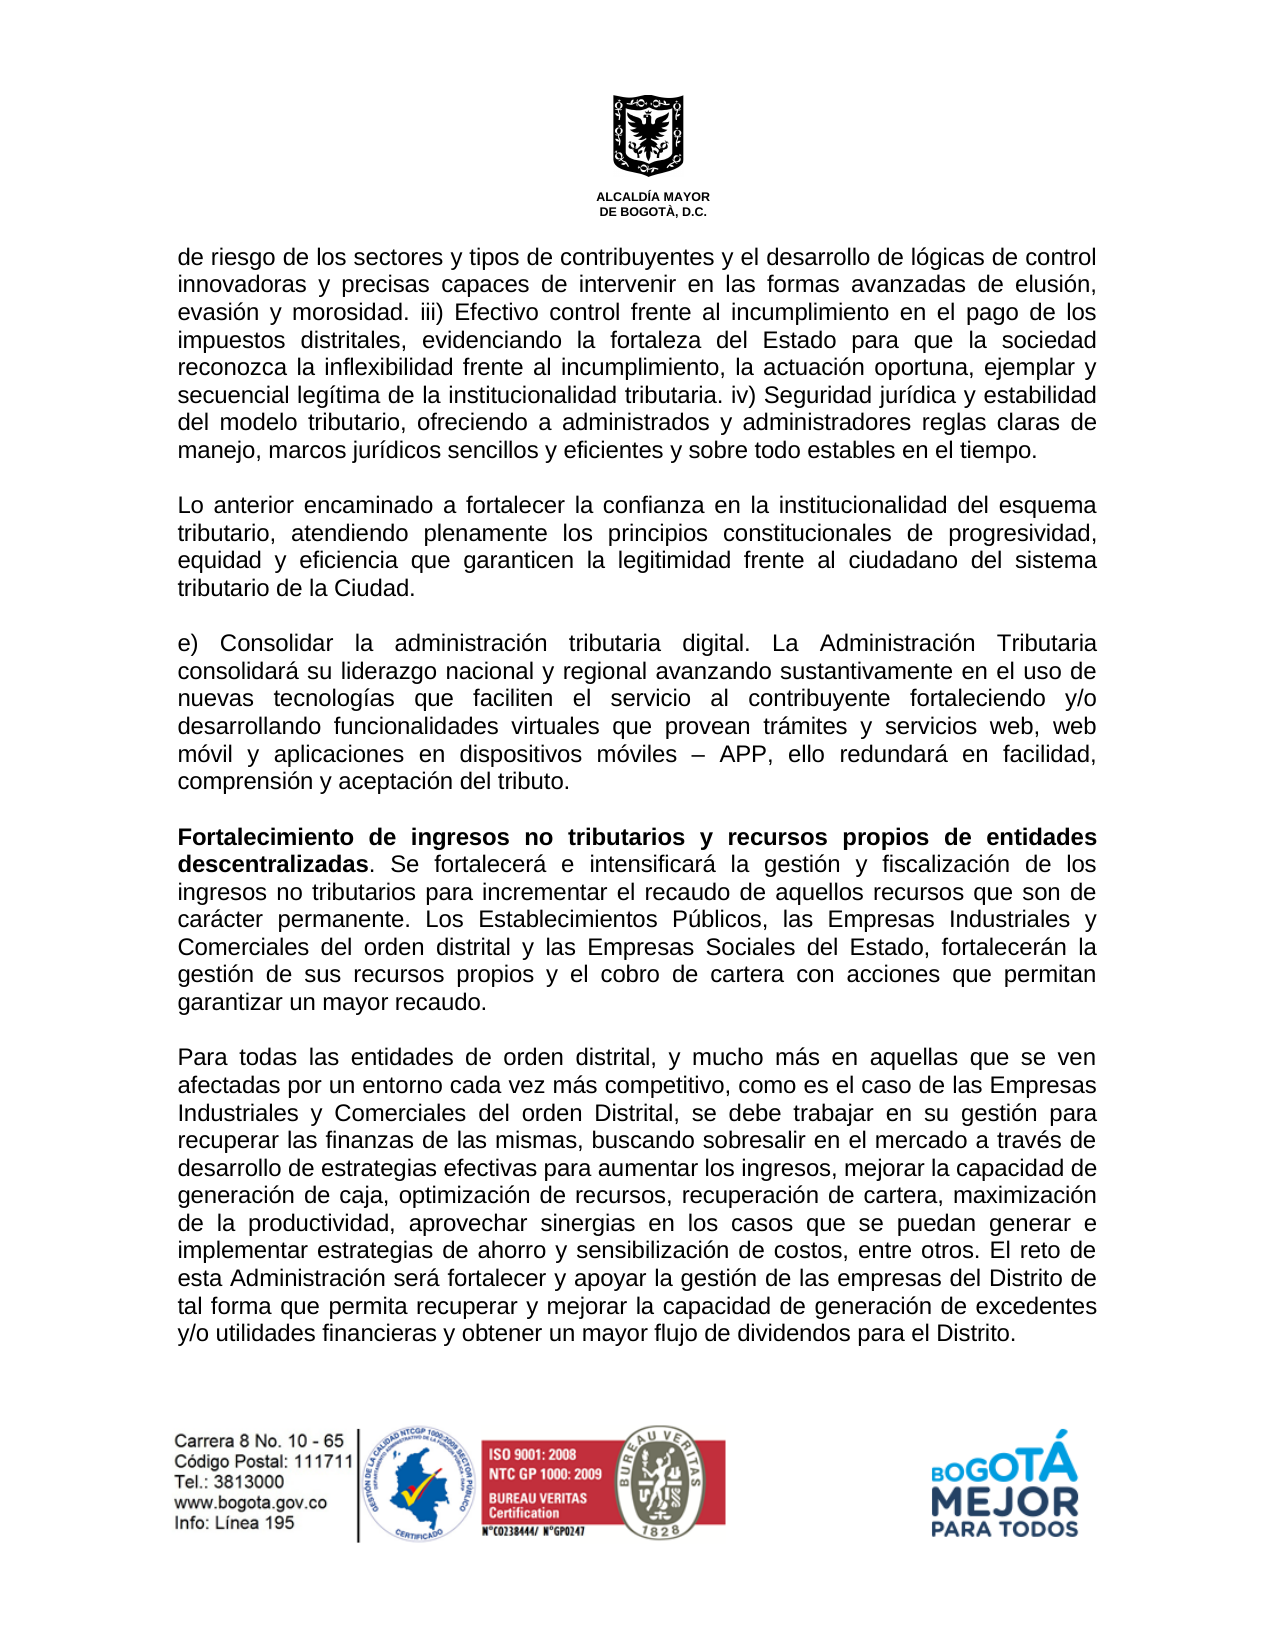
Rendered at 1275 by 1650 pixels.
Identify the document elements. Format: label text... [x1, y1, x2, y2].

text Lo anterior encaminado a fortalecer la confianza en la institucionalidad del esquema tributario, atendiendo plenamente los principios constitucionales de progresividad, equidad y eficiencia que garanticen la legitimidad frente al ciudadano del sistema tributario de la Ciudad. [177, 491, 1098, 602]
picture [171, 1421, 1093, 1545]
text e) Consolidar la administración tributaria digital. La Administración Tributaria consolidará su liderazgo nacional y regional avanzando sustantivamente en el uso de nuevas tecnologías que faciliten el servicio al contribuyente fortaleciendo y/o desarrollando funcionalidades virtuales que provean trámites y servicios web, web móvil y aplicaciones en dispositivos móviles – APP, ello redundará en facilidad, comprensión y aceptación del tributo. [177, 629, 1098, 795]
text Para todas las entidades de orden distrital, y mucho más en aquellas que se ven afectadas por un entorno cada vez más competitivo, como es el caso de las Empresas Industriales y Comerciales del orden Distrital, se debe trabajar en su gestión para recuperar las finanzas de las mismas, buscando sobresalir en el mercado a través de desarrollo de estrategias efectivas para aumentar los ingresos, mejorar la capacidad de generación de caja, optimización de recursos, recuperación de cartera, maximización de la productividad, aprovechar sinergias en los casos que se puedan generar e implementar estrategias de ahorro y sensibilización de costos, entre otros. El reto de esta Administración será fortalecer y apoyar la gestión de las empresas del Distrito de tal forma que permita recuperar y mejorar la capacidad de generación de excedentes y/o utilidades financieras y obtener un mayor flujo de dividendos para el Distrito. [177, 1043, 1098, 1347]
text Fortalecimiento de ingresos no tributarios y recursos propios de entidades descentralizadas. Se fortalecerá e intensificará la gestión y fiscalización de los ingresos no tributarios para incrementar el recaudo de aquellos recursos que son de carácter permanente. Los Establecimientos Públicos, las Empresas Industriales y Comerciales del orden distrital y las Empresas Sociales del Estado, fortalecerán la gestión de sus recursos propios y el cobro de cartera con acciones que permitan garantizar un mayor recaudo. [177, 822, 1098, 1016]
picture [613, 95, 684, 177]
